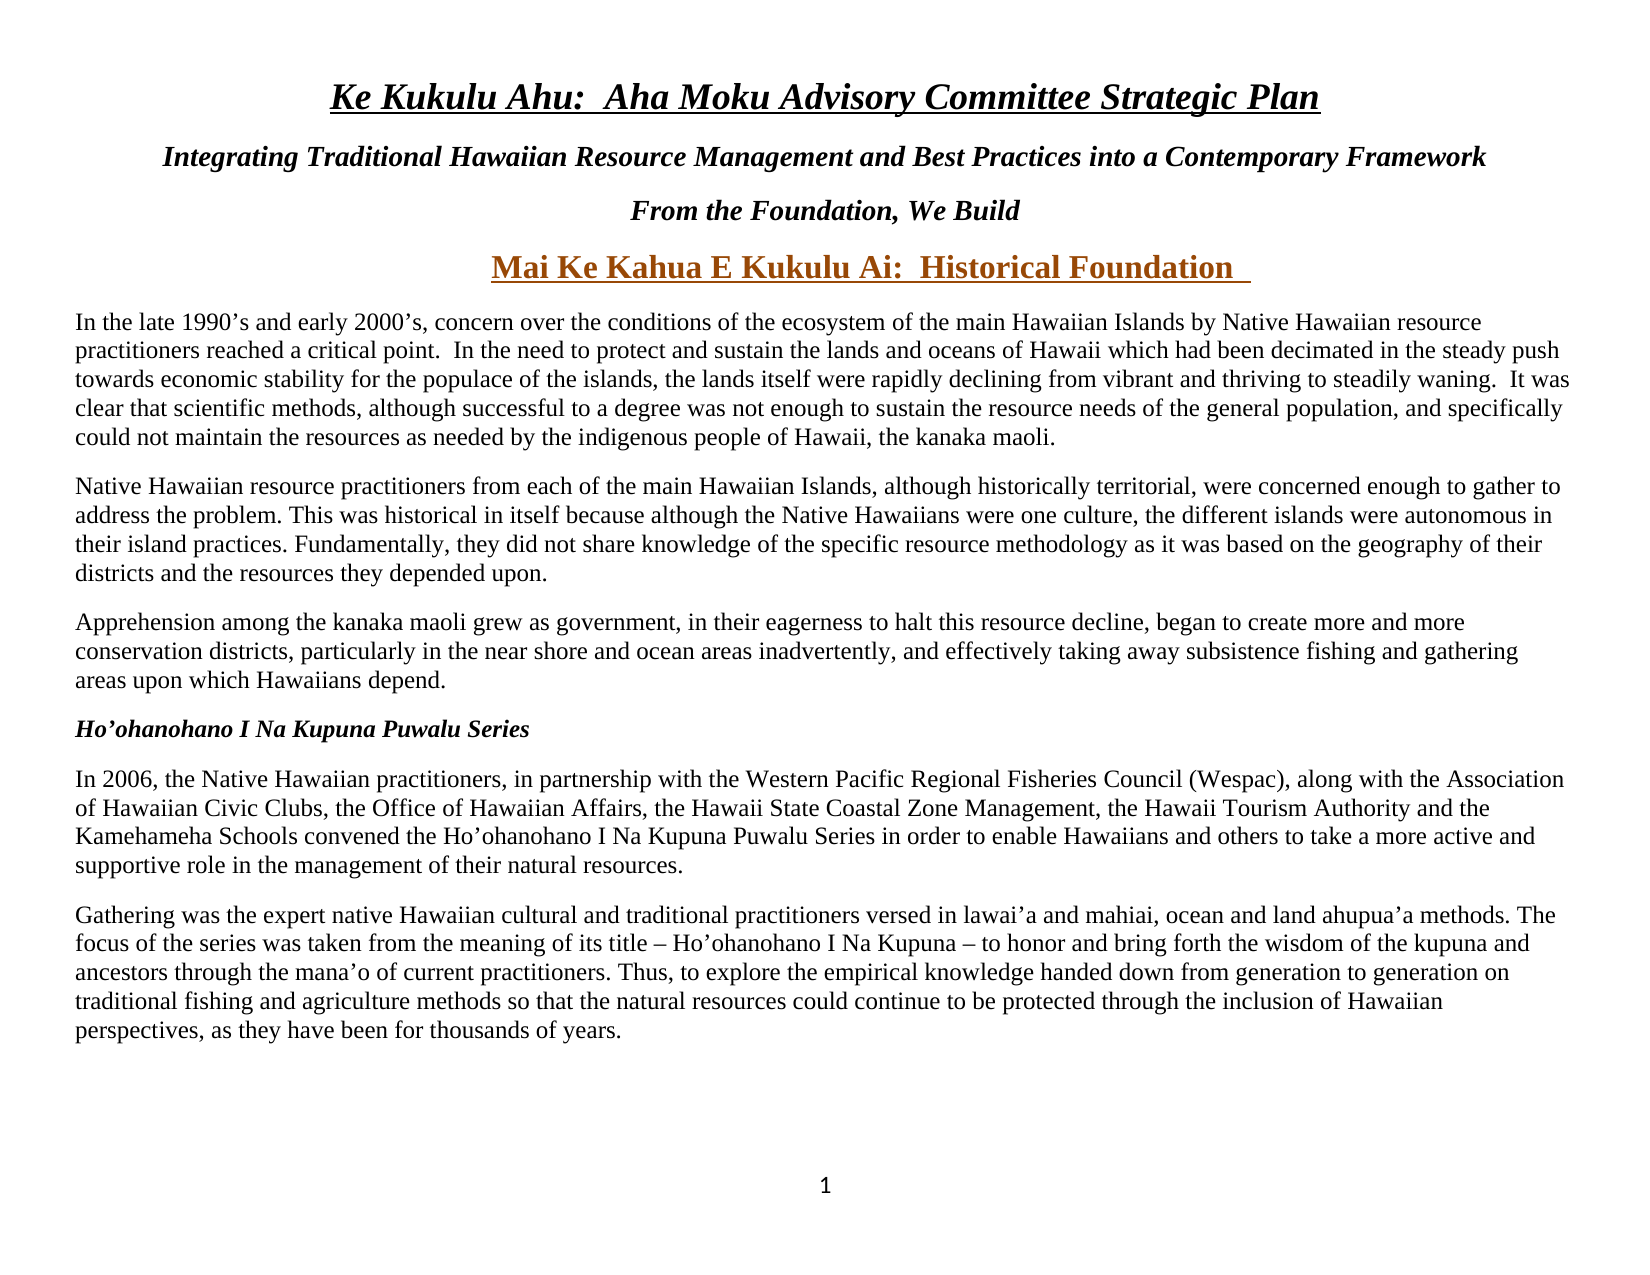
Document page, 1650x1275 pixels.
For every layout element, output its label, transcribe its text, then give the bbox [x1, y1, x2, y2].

text In the late 1990’s and early 2000’s, concern over the conditions of the ecosystem of the main Hawaiian Islands by Native Hawaiian resource practitioners reached a critical point. In the need to protect and sustain the lands and oceans of Hawaii which had been decimated in the steady push towards economic stability for the populace of the islands, the lands itself were rapidly declining from vibrant and thriving to steadily waning. It was clear that scientific methods, although successful to a degree was not enough to sustain the resource needs of the general population, and specifically could not maintain the resources as needed by the indigenous people of Hawaii, the kanaka maoli. [75, 307, 1575, 451]
text Native Hawaiian resource practitioners from each of the main Hawaiian Islands, although historically territorial, were concerned enough to gather to address the problem. This was historical in itself because although the Native Hawaiians were one culture, the different islands were autonomous in their island practices. Fundamentally, they did not share knowledge of the specific resource methodology as it was based on the geography of their districts and the resources they depended upon. [75, 471, 1575, 586]
text From the Foundation, We Build [75, 193, 1575, 227]
text Gathering was the expert native Hawaiian cultural and traditional practitioners versed in lawai’a and mahiai, ocean and land ahupua’a methods. The focus of the series was taken from the meaning of its title – Ho’ohanohano I Na Kupuna – to honor and bring forth the wisdom of the kupuna and ancestors through the mana’o of current practitioners. Thus, to explore the empirical knowledge handed down from generation to generation on traditional fishing and agriculture methods so that the natural resources could continue to be protected through the inclusion of Hawaiian perspectives, as they have been for thousands of years. [75, 900, 1575, 1043]
text In 2006, the Native Hawaiian practitioners, in partnership with the Western Pacific Regional Fisheries Council (Wespac), along with the Association of Hawaiian Civic Clubs, the Office of Hawaiian Affairs, the Hawaii State Coastal Zone Management, the Hawaii Tourism Authority and the Kamehameha Schools convened the Ho’ohanohano I Na Kupuna Puwalu Series in order to enable Hawaiians and others to take a more active and supportive role in the management of their natural resources. [75, 764, 1575, 879]
text Mai Ke Kahua E Kukulu Ai: Historical Foundation [75, 248, 1575, 286]
text Ke Kukulu Ahu: Aha Moku Advisory Committee Strategic Plan [75, 75, 1575, 118]
text Apprehension among the kanaka maoli grew as government, in their eagerness to halt this resource decline, began to create more and more conservation districts, particularly in the near shore and ocean areas inadvertently, and effectively taking away subsistence fishing and gathering areas upon which Hawaiians depend. [75, 607, 1575, 693]
text Ho’ohanohano I Na Kupuna Puwalu Series [75, 714, 1575, 743]
text Integrating Traditional Hawaiian Resource Management and Best Practices into a Contemporary Framework [75, 139, 1575, 172]
